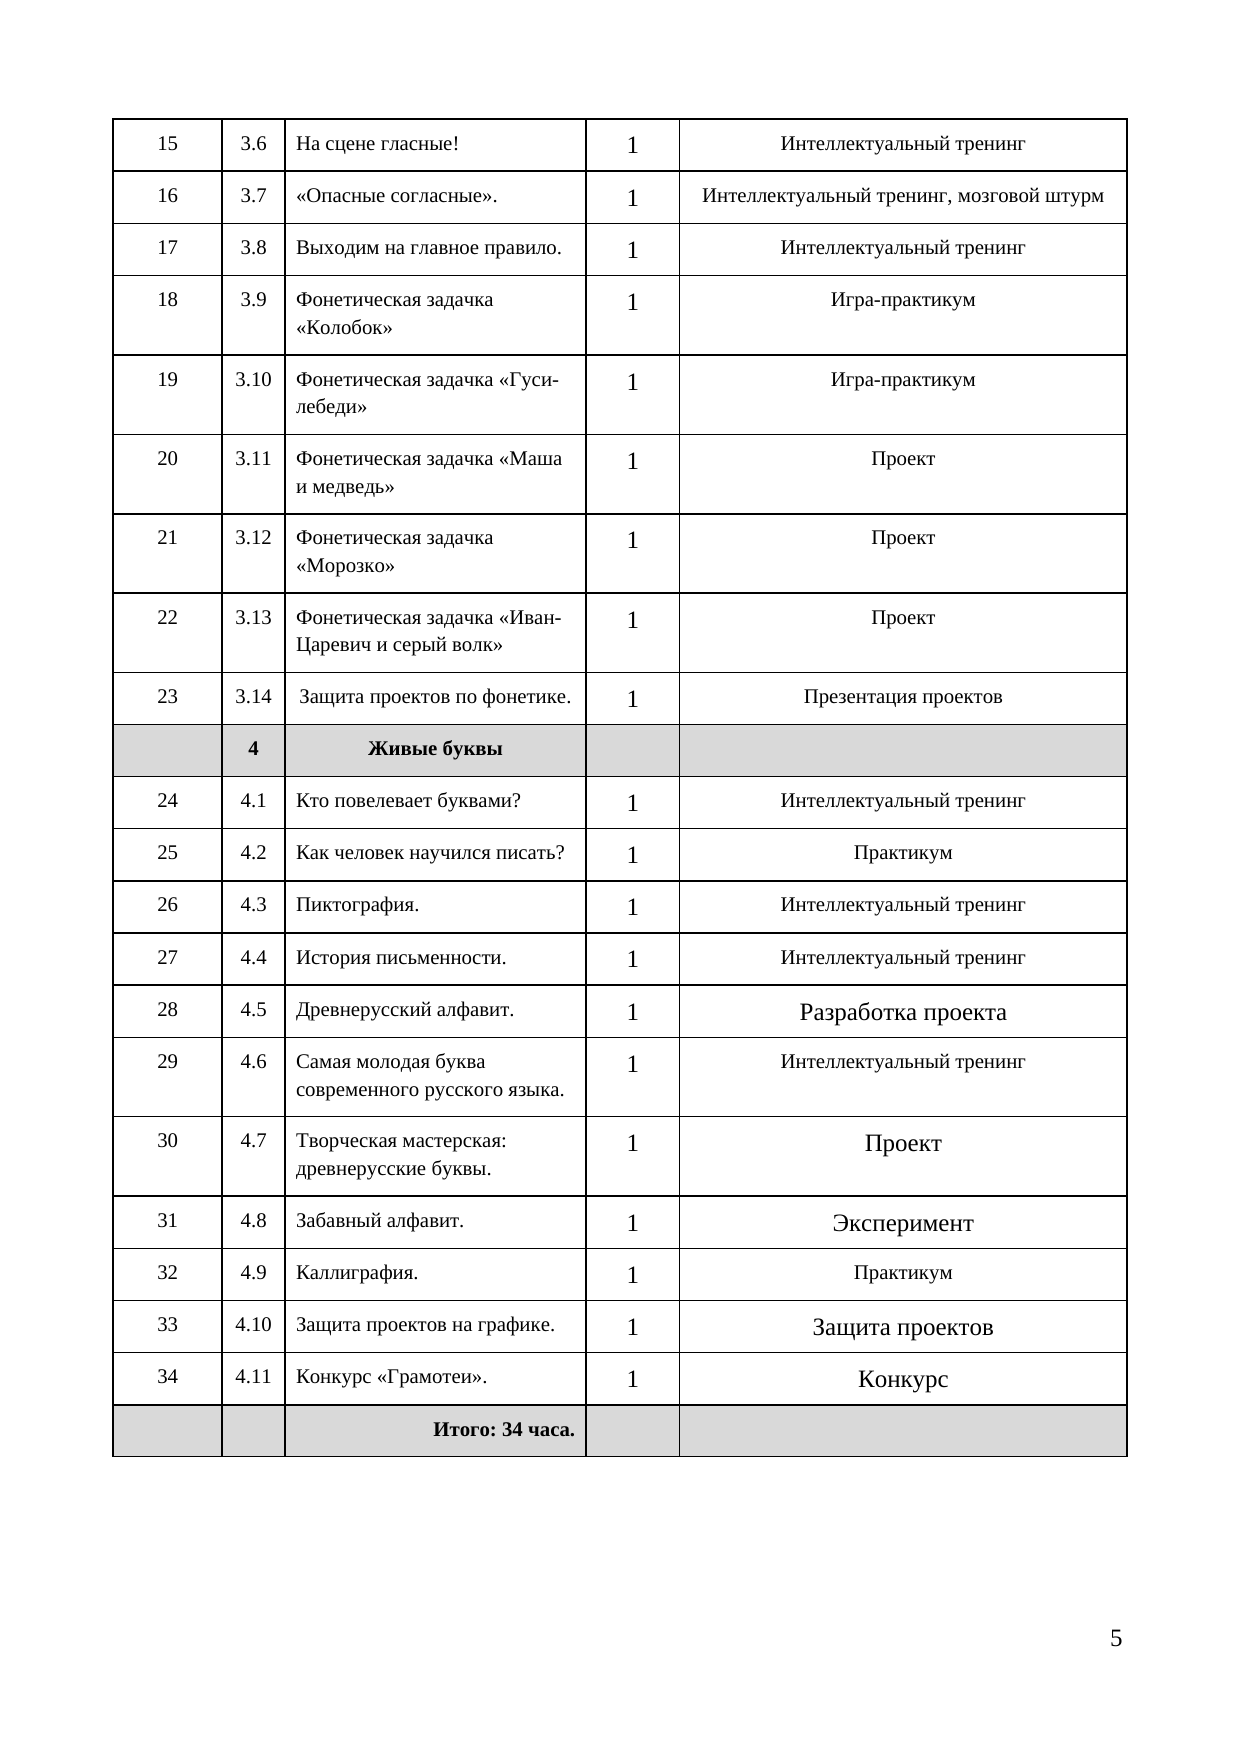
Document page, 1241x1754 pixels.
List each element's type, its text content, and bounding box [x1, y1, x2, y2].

table_cell 1 [587, 1038, 679, 1116]
table_cell Интеллектуальный тренинг [680, 120, 1126, 170]
table_cell 1 [587, 276, 679, 354]
table_cell 4.10 [223, 1301, 284, 1352]
table_cell Проект [680, 594, 1126, 672]
table_cell Каллиграфия. [286, 1249, 585, 1299]
table_cell История письменности. [286, 934, 585, 984]
table_cell 15 [114, 120, 221, 170]
table_cell 3.10 [223, 356, 284, 433]
table_cell Проект [680, 435, 1126, 513]
table_cell Конкурс «Грамотеи». [286, 1353, 585, 1404]
table_cell 4.3 [223, 882, 284, 932]
table_cell Самая молодая буква современного русского языка. [286, 1038, 585, 1116]
table_cell 3.11 [223, 435, 284, 513]
table_cell Практикум [680, 1249, 1126, 1299]
table_cell Фонетическая задачка «Колобок» [286, 276, 585, 354]
table_cell 4.5 [223, 986, 284, 1036]
table_cell [223, 1406, 284, 1456]
table_cell 1 [587, 1117, 679, 1195]
table_cell 4.9 [223, 1249, 284, 1299]
table_cell 26 [114, 882, 221, 932]
table_cell Фонетическая задачка «Гуси-лебеди» [286, 356, 585, 433]
table_cell 1 [587, 829, 679, 880]
table_cell 4.6 [223, 1038, 284, 1116]
table_cell Выходим на главное правило. [286, 224, 585, 275]
table_cell 1 [587, 1301, 679, 1352]
table_cell 1 [587, 673, 679, 724]
table_cell Творческая мастерская: древнерусские буквы. [286, 1117, 585, 1195]
table_cell Кто повелевает буквами? [286, 777, 585, 828]
table_cell 4.1 [223, 777, 284, 828]
table_cell 1 [587, 986, 679, 1036]
table_cell 3.9 [223, 276, 284, 354]
table_cell 3.8 [223, 224, 284, 275]
table_cell Интеллектуальный тренинг [680, 934, 1126, 984]
table_cell 18 [114, 276, 221, 354]
table_cell Интеллектуальный тренинг [680, 1038, 1126, 1116]
table_cell Проект [680, 1117, 1126, 1195]
table_cell Древнерусский алфавит. [286, 986, 585, 1036]
table_cell [114, 1406, 221, 1456]
table_cell Практикум [680, 829, 1126, 880]
table_cell 24 [114, 777, 221, 828]
table_cell 23 [114, 673, 221, 724]
table_cell 30 [114, 1117, 221, 1195]
table_cell 1 [587, 172, 679, 222]
table_cell Фонетическая задачка «Морозко» [286, 515, 585, 592]
table_cell 4 [223, 725, 284, 776]
table_cell 3.7 [223, 172, 284, 222]
table_cell 3.6 [223, 120, 284, 170]
table_cell 4.11 [223, 1353, 284, 1404]
table_cell 1 [587, 1249, 679, 1299]
table_cell 1 [587, 777, 679, 828]
table_cell Фонетическая задачка «Иван-Царевич и серый волк» [286, 594, 585, 672]
table_cell Интеллектуальный тренинг, мозговой штурм [680, 172, 1126, 222]
table_cell На сцене гласные! [286, 120, 585, 170]
table_cell 32 [114, 1249, 221, 1299]
table_cell Защита проектов по фонетике. [286, 673, 585, 724]
table_cell Интеллектуальный тренинг [680, 777, 1126, 828]
table_cell 4.2 [223, 829, 284, 880]
table_cell Живые буквы [286, 725, 585, 776]
table_cell 3.12 [223, 515, 284, 592]
table_cell [587, 725, 679, 776]
table_cell 29 [114, 1038, 221, 1116]
table_cell 22 [114, 594, 221, 672]
table_cell «Опасные согласные». [286, 172, 585, 222]
table_cell 1 [587, 515, 679, 592]
table_cell 1 [587, 356, 679, 433]
table_cell [587, 1406, 679, 1456]
table_cell 1 [587, 594, 679, 672]
table_cell 28 [114, 986, 221, 1036]
table_cell Фонетическая задачка «Маша и медведь» [286, 435, 585, 513]
table_cell 1 [587, 224, 679, 275]
table_cell [114, 725, 221, 776]
table_cell Игра-практикум [680, 356, 1126, 433]
table_cell 25 [114, 829, 221, 880]
table_cell 1 [587, 435, 679, 513]
table_cell 4.8 [223, 1197, 284, 1247]
table_cell [680, 725, 1126, 776]
table_cell Игра-практикум [680, 276, 1126, 354]
table_cell Интеллектуальный тренинг [680, 882, 1126, 932]
table_cell 1 [587, 882, 679, 932]
table_cell 1 [587, 934, 679, 984]
table_cell 16 [114, 172, 221, 222]
table_cell Интеллектуальный тренинг [680, 224, 1126, 275]
table_cell 1 [587, 1197, 679, 1247]
table_cell 3.14 [223, 673, 284, 724]
table_cell 31 [114, 1197, 221, 1247]
table_cell 21 [114, 515, 221, 592]
table_cell 1 [587, 1353, 679, 1404]
table_cell Защита проектов на графике. [286, 1301, 585, 1352]
table_cell Как человек научился писать? [286, 829, 585, 880]
table_cell Итого: 34 часа. [286, 1406, 585, 1456]
table_cell 17 [114, 224, 221, 275]
table_cell 1 [587, 120, 679, 170]
table_cell Пиктография. [286, 882, 585, 932]
table_cell 33 [114, 1301, 221, 1352]
table_cell 19 [114, 356, 221, 433]
table_cell Эксперимент [680, 1197, 1126, 1247]
table_cell Защита проектов [680, 1301, 1126, 1352]
table_cell 4.4 [223, 934, 284, 984]
table_cell 20 [114, 435, 221, 513]
table_cell Презентация проектов [680, 673, 1126, 724]
table_cell Забавный алфавит. [286, 1197, 585, 1247]
table_cell Проект [680, 515, 1126, 592]
table_cell 3.13 [223, 594, 284, 672]
table_cell [680, 1406, 1126, 1456]
table_cell Разработка проекта [680, 986, 1126, 1036]
table_cell 27 [114, 934, 221, 984]
table_cell Конкурс [680, 1353, 1126, 1404]
table_cell 4.7 [223, 1117, 284, 1195]
table_cell 34 [114, 1353, 221, 1404]
